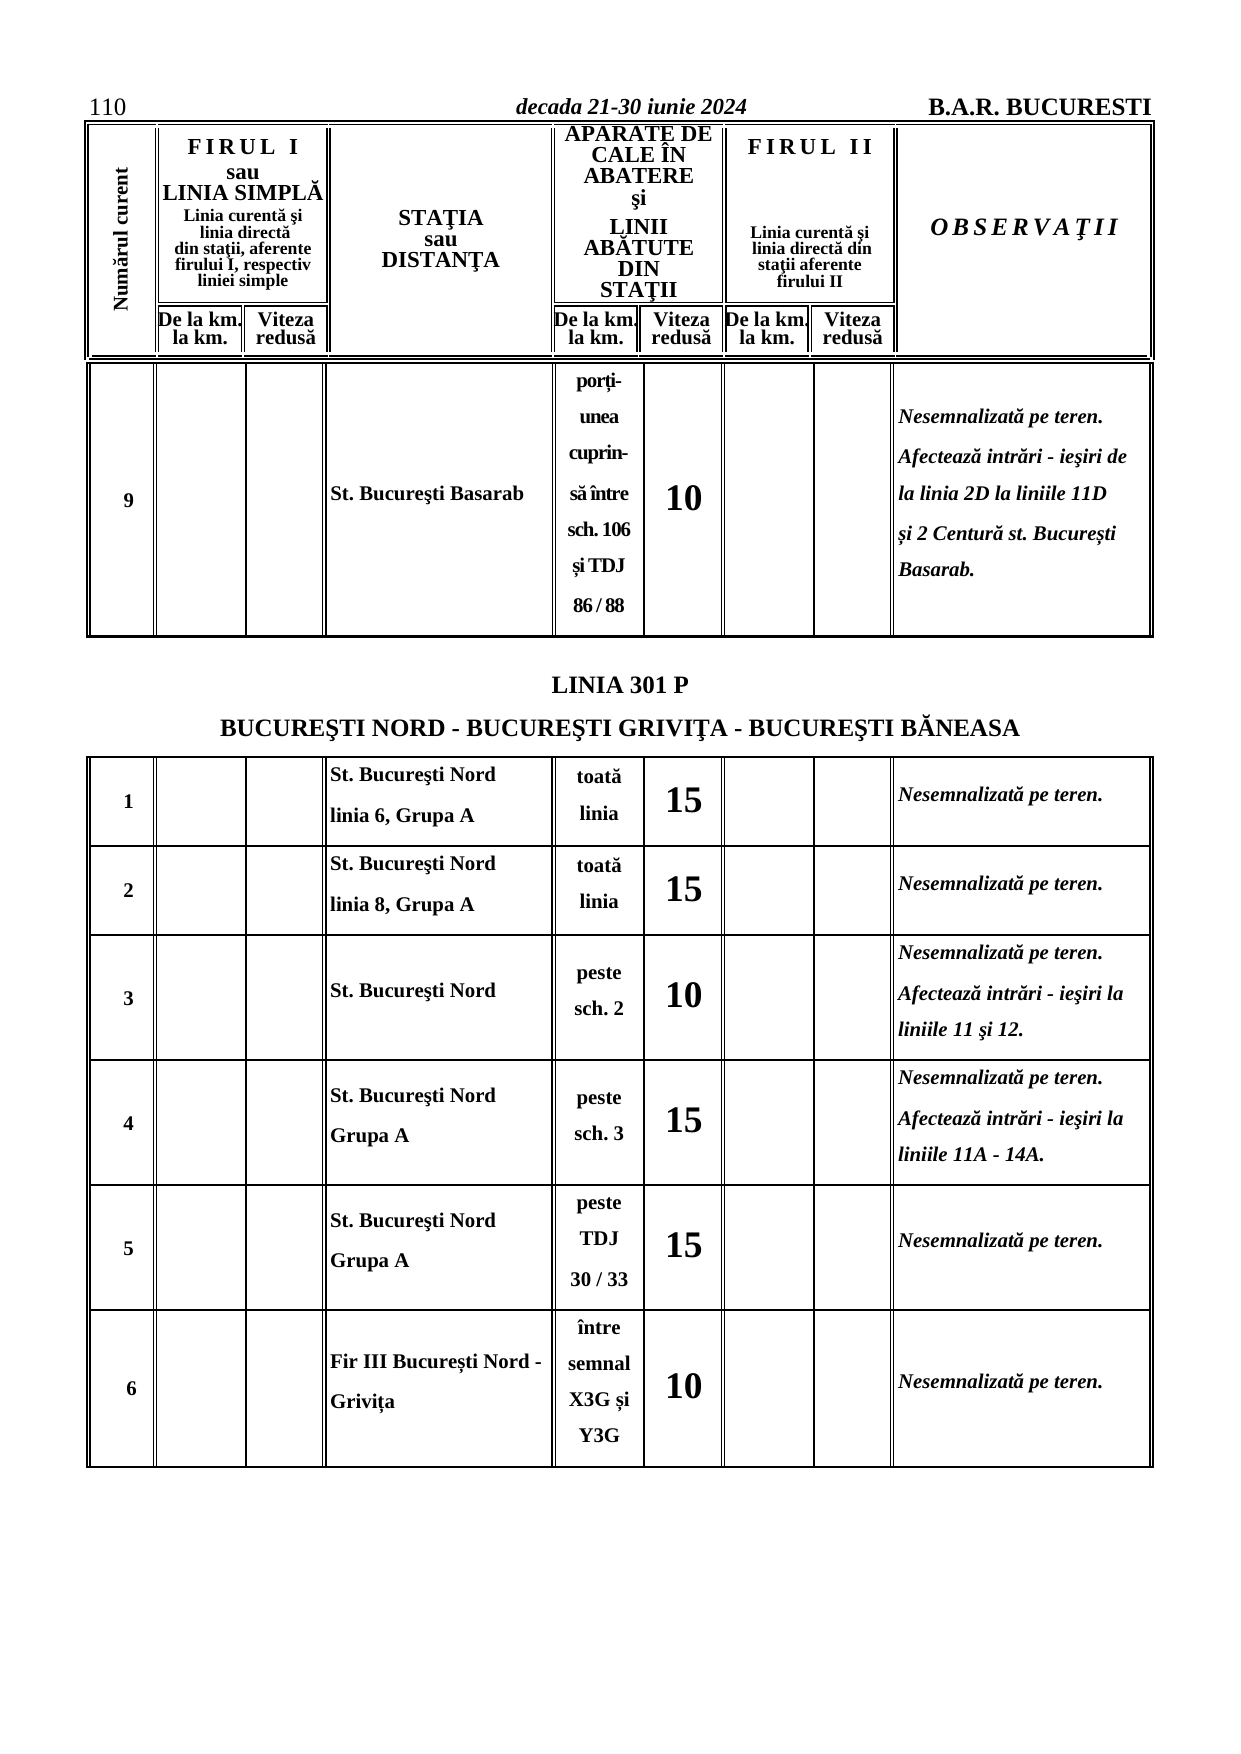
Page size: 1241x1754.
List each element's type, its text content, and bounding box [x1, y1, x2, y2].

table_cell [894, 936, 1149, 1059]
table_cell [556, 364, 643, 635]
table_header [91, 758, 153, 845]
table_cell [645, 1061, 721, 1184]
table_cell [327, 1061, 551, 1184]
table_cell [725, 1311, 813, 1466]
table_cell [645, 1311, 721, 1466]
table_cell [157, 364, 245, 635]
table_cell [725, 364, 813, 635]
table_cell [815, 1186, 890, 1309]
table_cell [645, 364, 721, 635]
subtitle LINIA 301 P [89, 670, 1152, 698]
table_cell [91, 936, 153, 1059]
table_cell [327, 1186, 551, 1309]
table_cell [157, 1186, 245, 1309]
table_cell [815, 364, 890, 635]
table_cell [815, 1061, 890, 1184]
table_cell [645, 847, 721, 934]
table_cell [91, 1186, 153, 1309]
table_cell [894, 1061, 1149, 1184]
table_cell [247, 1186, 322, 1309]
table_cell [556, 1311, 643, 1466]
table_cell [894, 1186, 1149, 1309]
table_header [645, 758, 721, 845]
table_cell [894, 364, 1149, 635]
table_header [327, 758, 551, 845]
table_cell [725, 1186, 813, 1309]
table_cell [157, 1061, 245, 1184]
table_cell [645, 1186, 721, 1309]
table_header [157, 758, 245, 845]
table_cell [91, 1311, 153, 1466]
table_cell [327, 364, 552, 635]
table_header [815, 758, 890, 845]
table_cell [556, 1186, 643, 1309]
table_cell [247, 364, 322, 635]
subtitle BUCUREŞTI NORD - BUCUREŞTI GRIVIŢA - BUCUREŞTI BĂNEASA [89, 713, 1152, 742]
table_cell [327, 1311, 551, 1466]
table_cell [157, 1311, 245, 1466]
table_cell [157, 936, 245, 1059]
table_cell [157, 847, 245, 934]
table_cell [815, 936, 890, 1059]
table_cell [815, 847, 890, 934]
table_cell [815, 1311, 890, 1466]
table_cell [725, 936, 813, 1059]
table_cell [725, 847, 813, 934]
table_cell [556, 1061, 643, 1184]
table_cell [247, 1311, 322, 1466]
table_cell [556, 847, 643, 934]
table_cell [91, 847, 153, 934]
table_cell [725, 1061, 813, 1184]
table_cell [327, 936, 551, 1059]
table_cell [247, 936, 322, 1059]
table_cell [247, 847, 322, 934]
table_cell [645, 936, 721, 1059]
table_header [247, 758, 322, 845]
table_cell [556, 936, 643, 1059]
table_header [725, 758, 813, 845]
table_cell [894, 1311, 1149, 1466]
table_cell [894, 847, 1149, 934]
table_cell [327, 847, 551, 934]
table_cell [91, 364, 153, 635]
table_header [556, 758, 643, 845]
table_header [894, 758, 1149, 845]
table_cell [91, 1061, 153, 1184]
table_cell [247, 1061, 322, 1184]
